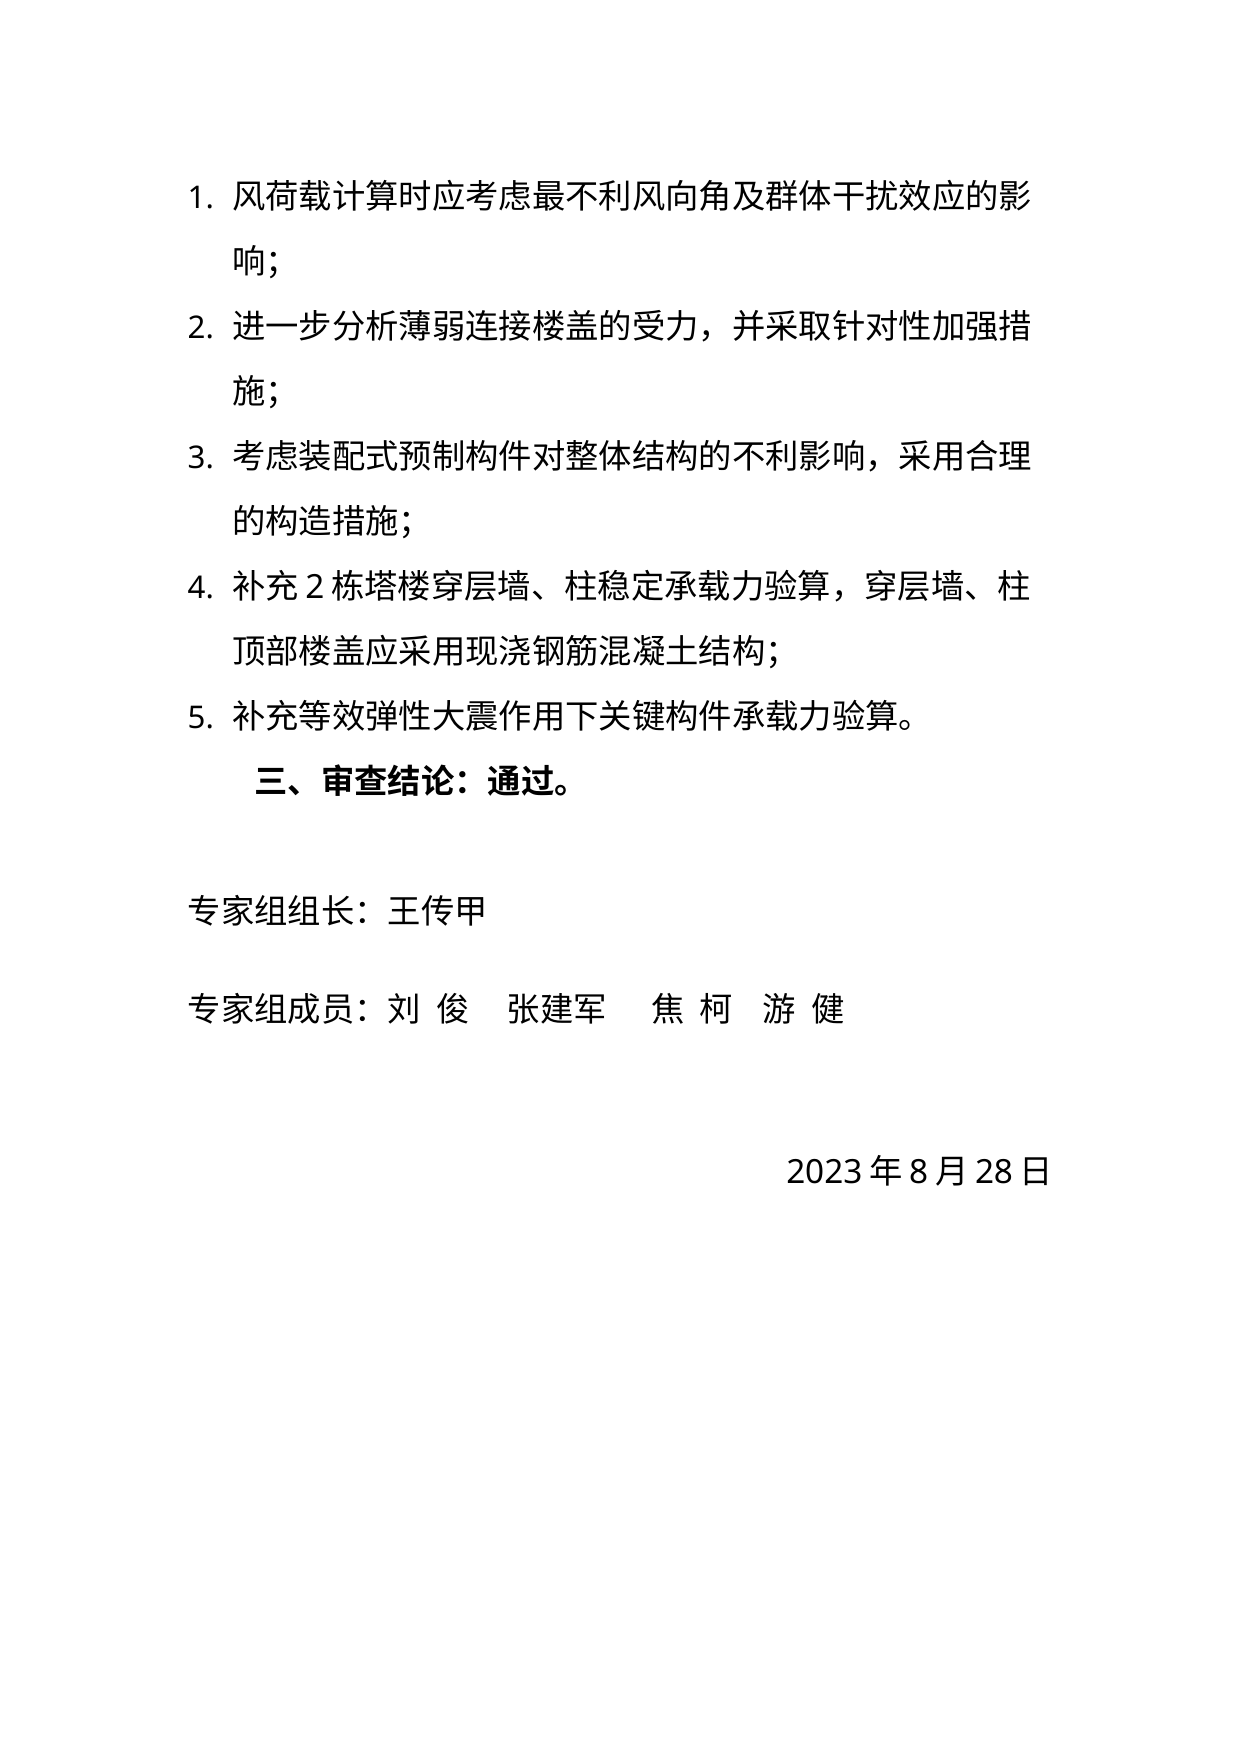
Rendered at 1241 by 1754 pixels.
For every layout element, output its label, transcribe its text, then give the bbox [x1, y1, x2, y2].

list 补充2栋塔楼穿层墙、柱稳定承载力验算，穿层墙、柱顶部楼盖应采用现浇钢筋混凝土结构； [187, 552, 1053, 682]
list 风荷载计算时应考虑最不利风向角及群体干扰效应的影响； [187, 162, 1053, 292]
list 补充等效弹性大震作用下关键构件承载力验算。 [187, 682, 1053, 747]
list 进一步分析薄弱连接楼盖的受力，并采取针对性加强措施； [187, 292, 1053, 422]
text 三、审查结论：通过。 [187, 747, 1053, 812]
list 考虑装配式预制构件对整体结构的不利影响，采用合理的构造措施； [187, 422, 1053, 552]
text 专家组成员：刘 俊 张建军 焦 柯 游 健 [187, 974, 1053, 1039]
text 专家组组长：王传甲 [187, 877, 1053, 942]
text 2023年8月28日 [187, 1137, 1053, 1202]
